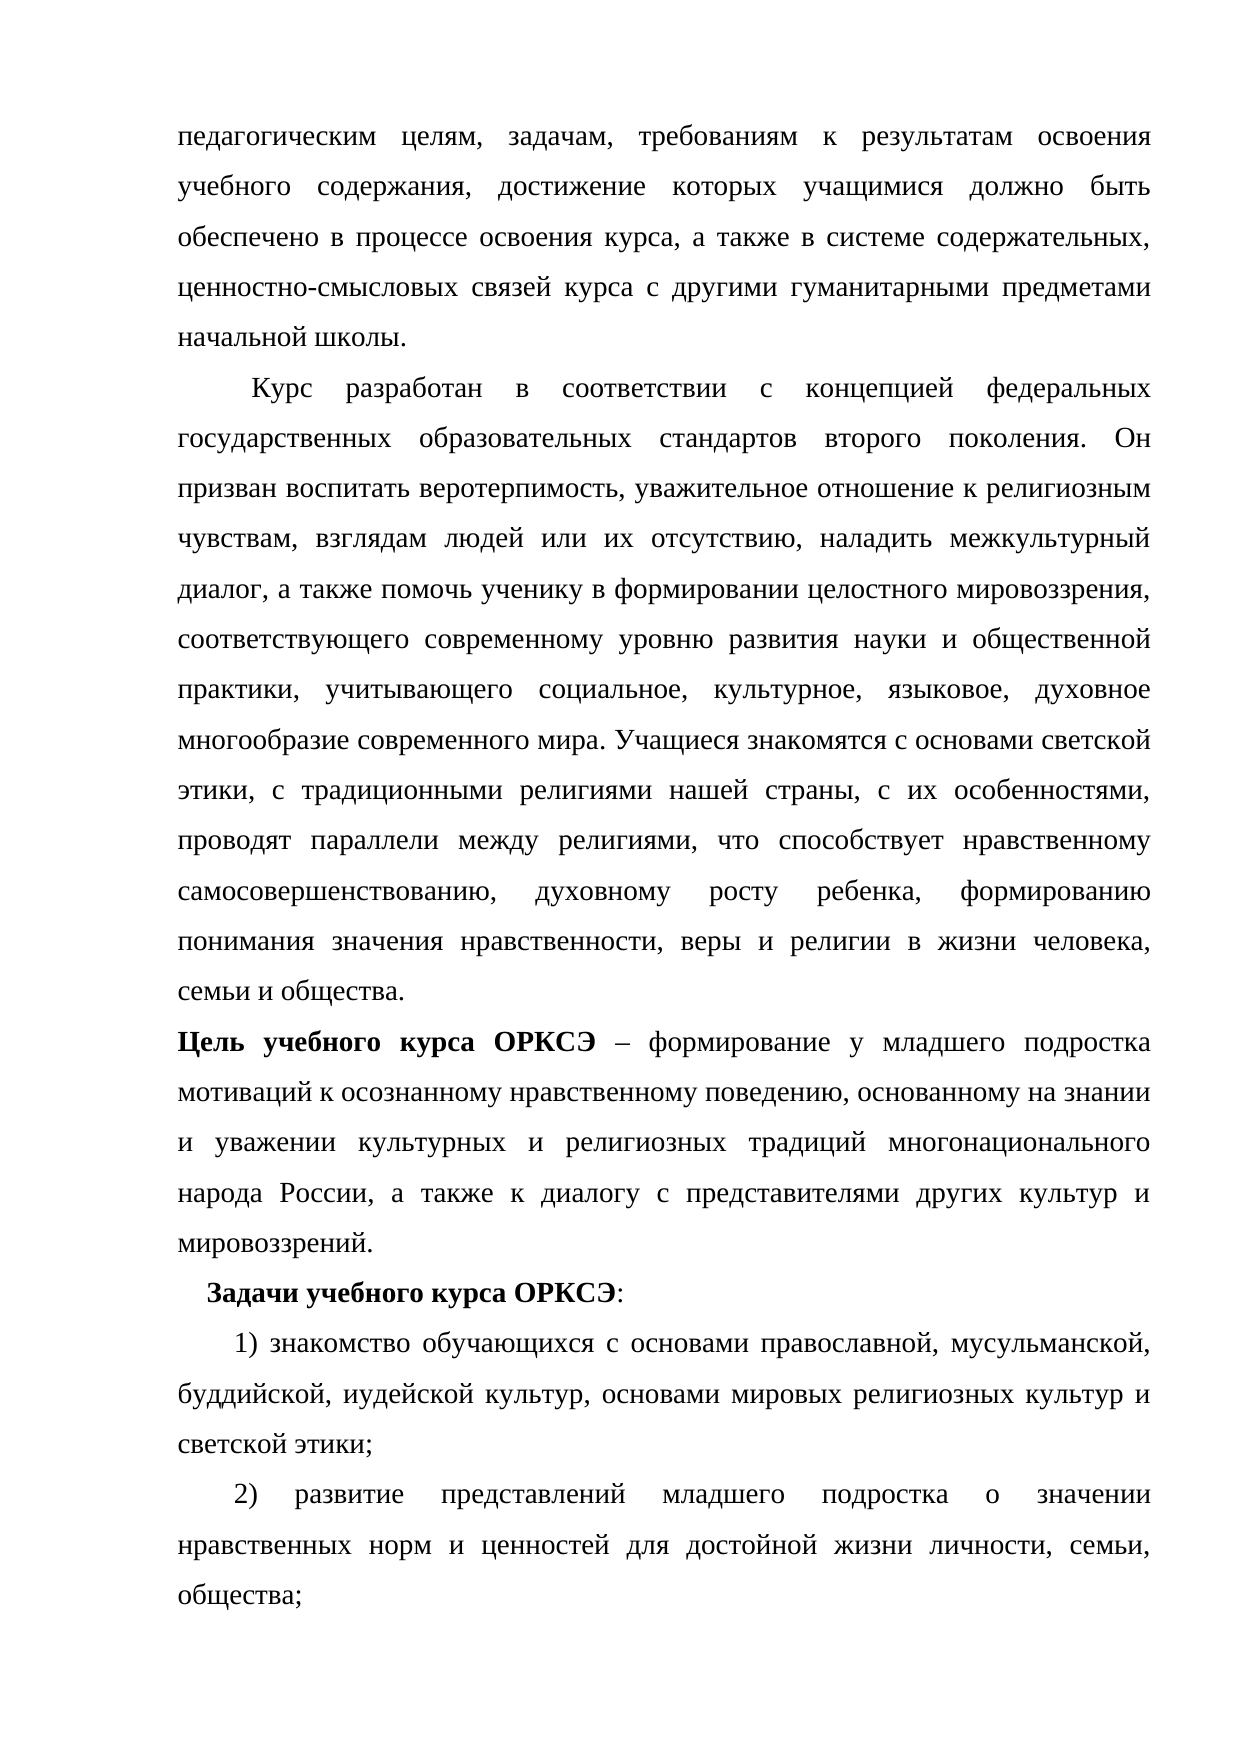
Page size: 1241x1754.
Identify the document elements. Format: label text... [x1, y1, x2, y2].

text Цель учебного курса ОРКСЭ – формирование у младшего подростка мотиваций к осознанному нравственному поведению, основанному на знании и уважении культурных и религиозных традиций многонационального народа России, а также к диалогу с представителями других культур и мировоззрений. [177, 1024, 1152, 1258]
text 2) развитие представлений младшего подростка о значении нравственных норм и ценностей для достойной жизни личности, семьи, общества; [177, 1477, 1152, 1611]
text 1) знакомство обучающихся с основами православной, мусульманской, буддийской, иудейской культур, основами мировых религиозных культур и светской этики; [177, 1326, 1152, 1460]
text Задачи учебного курса ОРКСЭ: [177, 1275, 1152, 1309]
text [177, 118, 1152, 353]
text Курс разработан в соответствии с концепцией федеральных государственных образовательных стандартов второго поколения. Он призван воспитать веротерпимость, уважительное отношение к религиозным чувствам, взглядам людей или их отсутствию, наладить межкультурный диалог, а также помочь ученику в формировании целостного мировоззрения, соответствующего современному уровню развития науки и общественной практики, учитывающего социальное, культурное, языковое, духовное многообразие современного мира. Учащиеся знакомятся с основами светской этики, с традиционными религиями нашей страны, с их особенностями, проводят параллели между религиями, что способствует нравственному самосовершенствованию, духовному росту ребенка, формированию понимания значения нравственности, веры и религии в жизни человека, семьи и общества. [177, 370, 1152, 1007]
